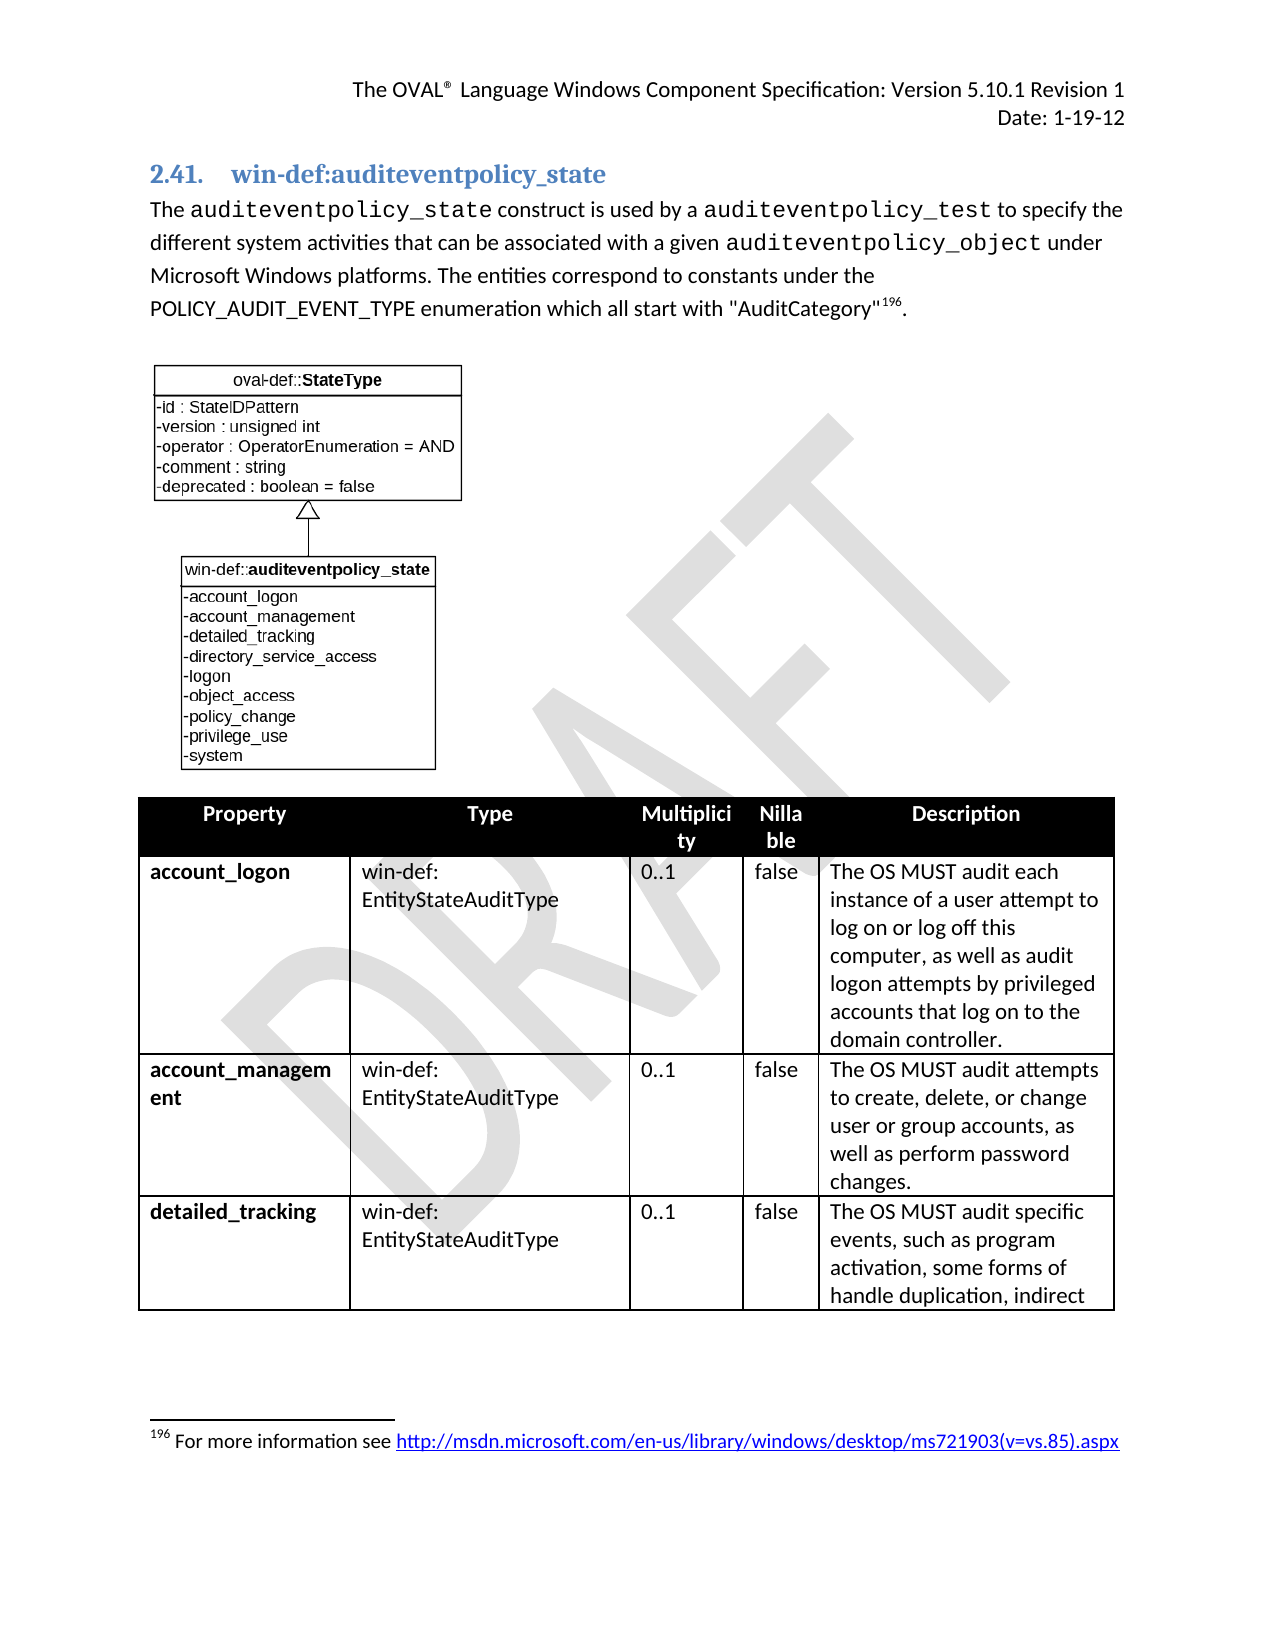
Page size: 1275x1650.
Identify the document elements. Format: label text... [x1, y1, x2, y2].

table_cell win-def: EntityStateAuditType [351, 857, 629, 1053]
table_header Type [351, 799, 629, 855]
table_cell account_management [140, 1055, 350, 1195]
table_header Description [819, 799, 1113, 855]
table_cell account_logon [140, 857, 349, 1053]
table_cell 0..1 [631, 1197, 742, 1309]
table_cell 0..1 [630, 1055, 743, 1195]
table_header Property [140, 799, 350, 855]
subtitle win-def:auditeventpolicy_state [150, 159, 1125, 190]
table_cell false [744, 1055, 818, 1195]
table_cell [351, 1197, 629, 1309]
table_cell false [744, 1197, 818, 1309]
table_cell false [744, 857, 818, 1053]
table_cell The OS MUST audit each instance of a user attempt to log on or log off this computer, as well as audit logon attempts by privileged accounts that log on to the domain controller. [820, 857, 1113, 1053]
table_cell detailed_tracking [140, 1197, 349, 1309]
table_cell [820, 1197, 1113, 1309]
table_cell The OS MUST audit attempts to create, delete, or change user or group accounts, as well as perform password changes. [819, 1055, 1113, 1195]
text The auditeventpolicy_state construct is used by a auditeventpolicy_test to specify the different system activities that can be associated with a given auditeventpolicy_object under Microsoft Windows platforms. The entities correspond to constants under the POLICY_AUDIT_EVENT_TYPE enumeration which all start with "AuditCategory". [150, 195, 1125, 322]
table_cell 0..1 [631, 857, 742, 1053]
table_header Multiplicity [630, 799, 743, 855]
table_header Nillable [744, 799, 818, 855]
table_cell win-def: EntityStateAuditType [351, 1055, 629, 1195]
